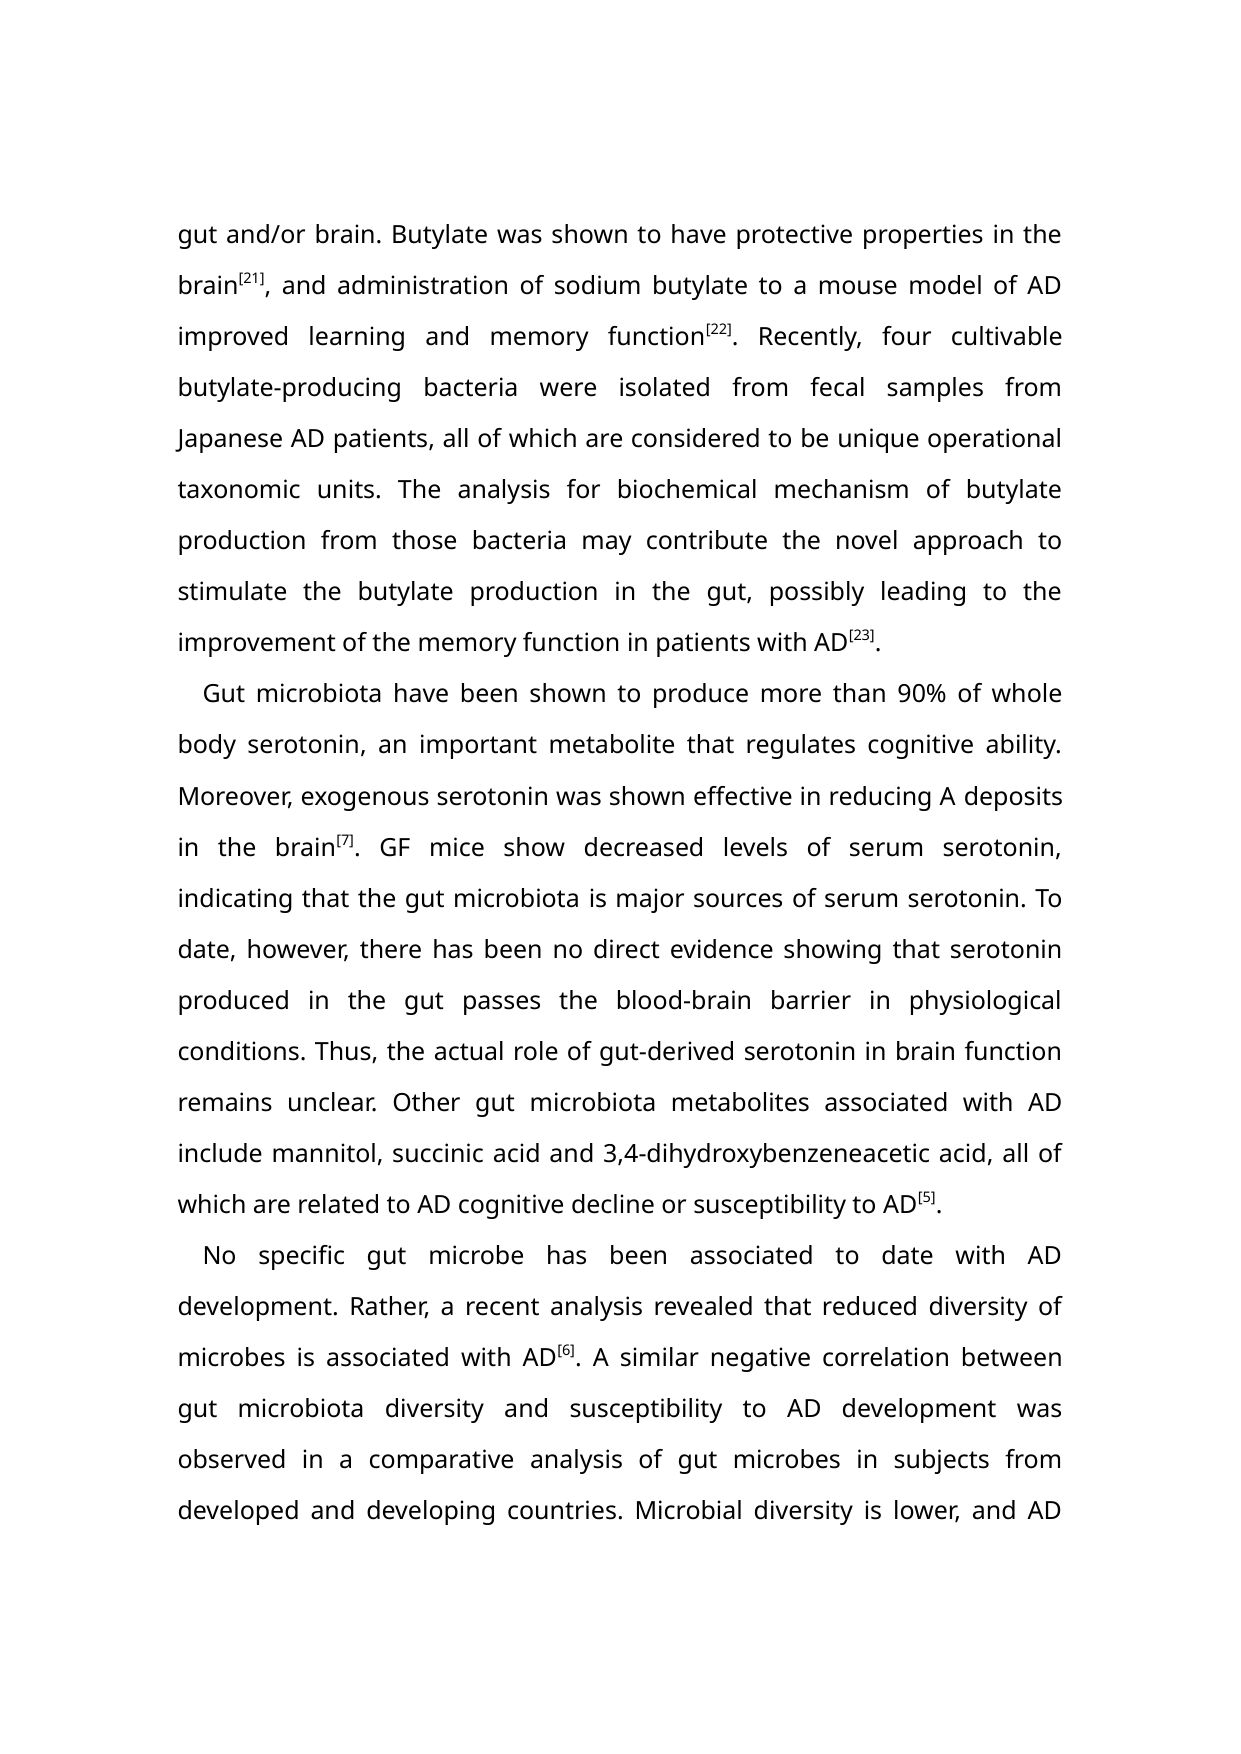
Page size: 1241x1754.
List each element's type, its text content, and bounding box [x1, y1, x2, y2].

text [177, 1238, 1063, 1527]
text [177, 217, 1063, 659]
text Gut microbiota have been shown to produce more than 90% of whole body serotonin, an important metabolite that regulates cognitive ability. Moreover, exogenous serotonin was shown effective in reducing A deposits in the brain[7]. GF mice show decreased levels of serum serotonin, indicating that the gut microbiota is major sources of serum serotonin. To date, however, there has been no direct evidence showing that serotonin produced in the gut passes the blood-brain barrier in physiological conditions. Thus, the actual role of gut-derived serotonin in brain function remains unclear. Other gut microbiota metabolites associated with AD include mannitol, succinic acid and 3,4-dihydroxybenzeneacetic acid, all of which are related to AD cognitive decline or susceptibility to AD[5]. [177, 676, 1063, 1221]
